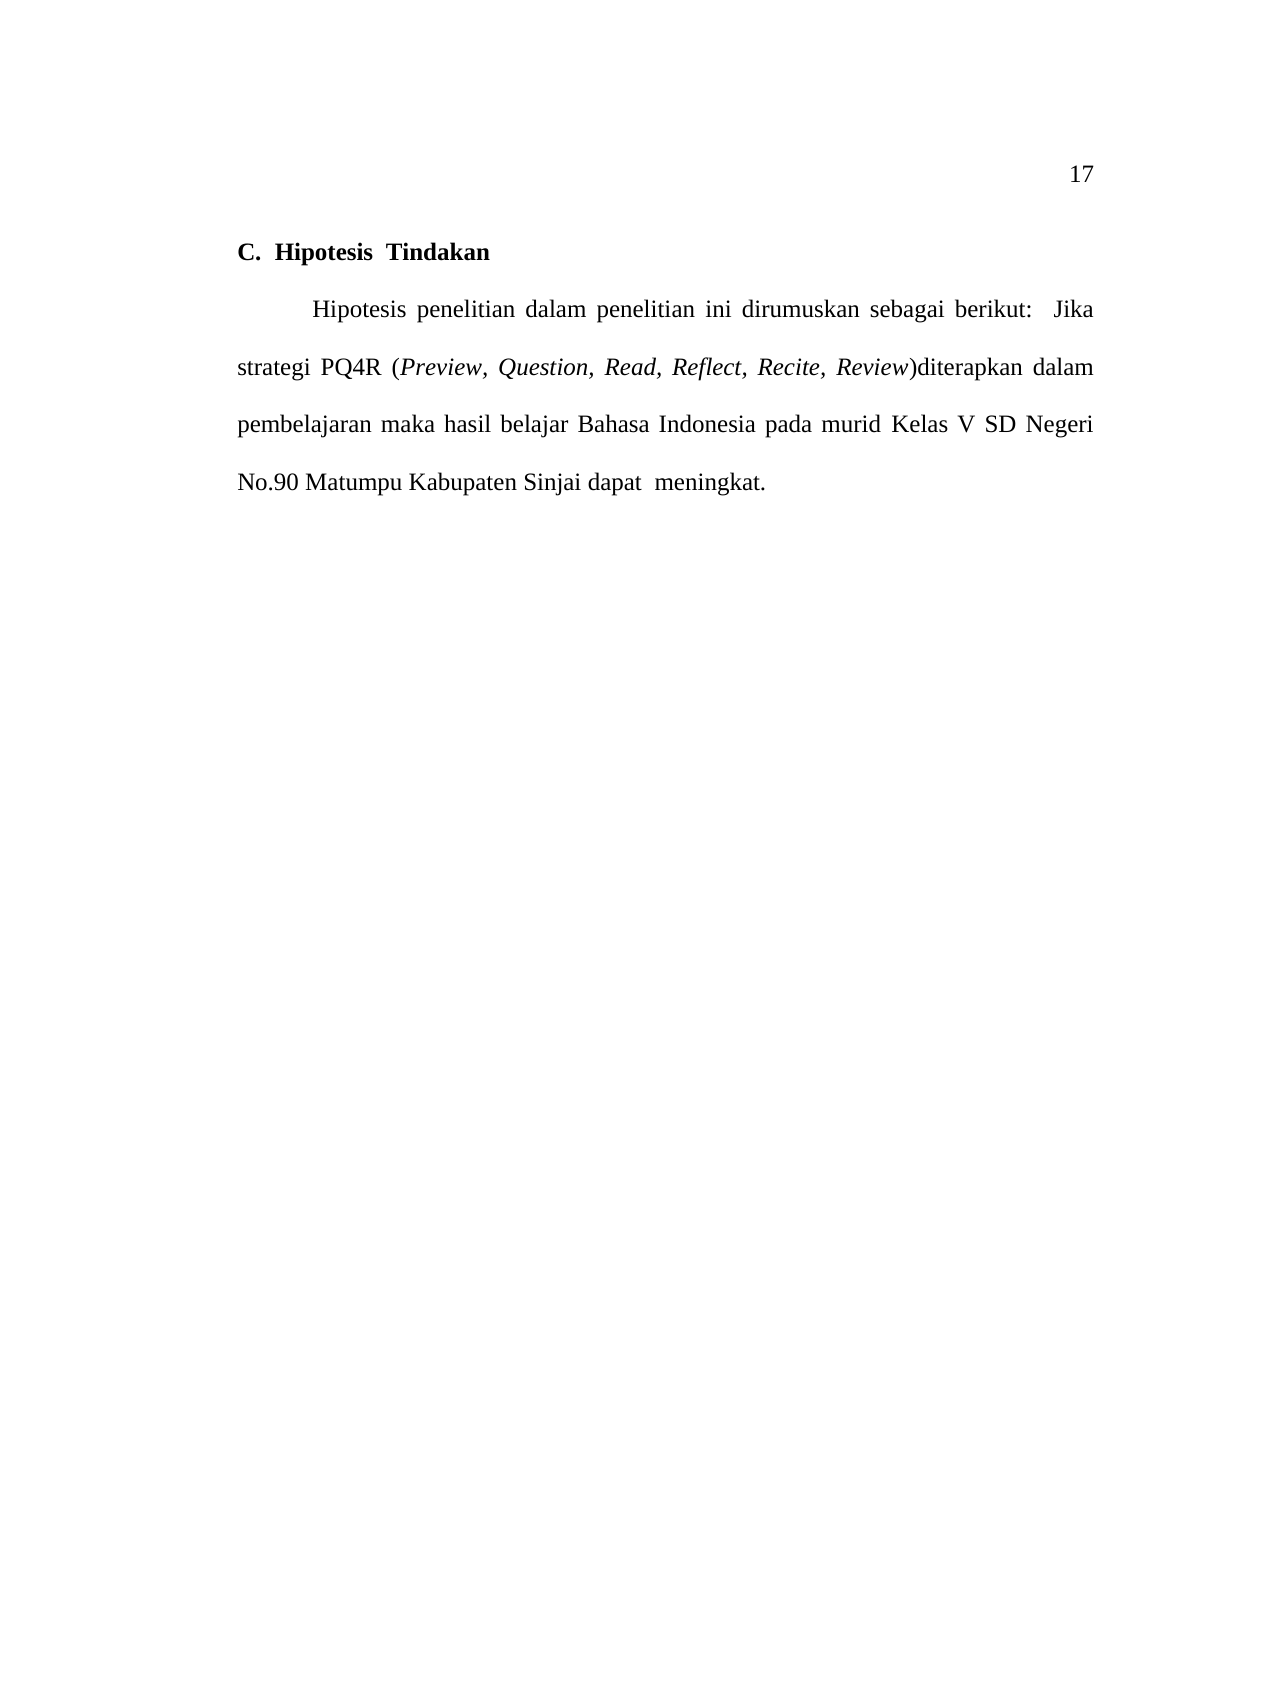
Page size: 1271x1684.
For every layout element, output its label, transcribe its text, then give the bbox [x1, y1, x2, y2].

text Hipotesis penelitian dalam penelitian ini dirumuskan sebagai berikut: Jika strategi PQ4R (Preview, Question, Read, Reflect, Recite, Review)diterapkan dalam pembelajaran maka hasil belajar Bahasa Indonesia pada murid Kelas V SD Negeri No.90 Matumpu Kabupaten Sinjai dapat meningkat. [237, 294, 1094, 496]
list Hipotesis Tindakan [237, 237, 1094, 266]
